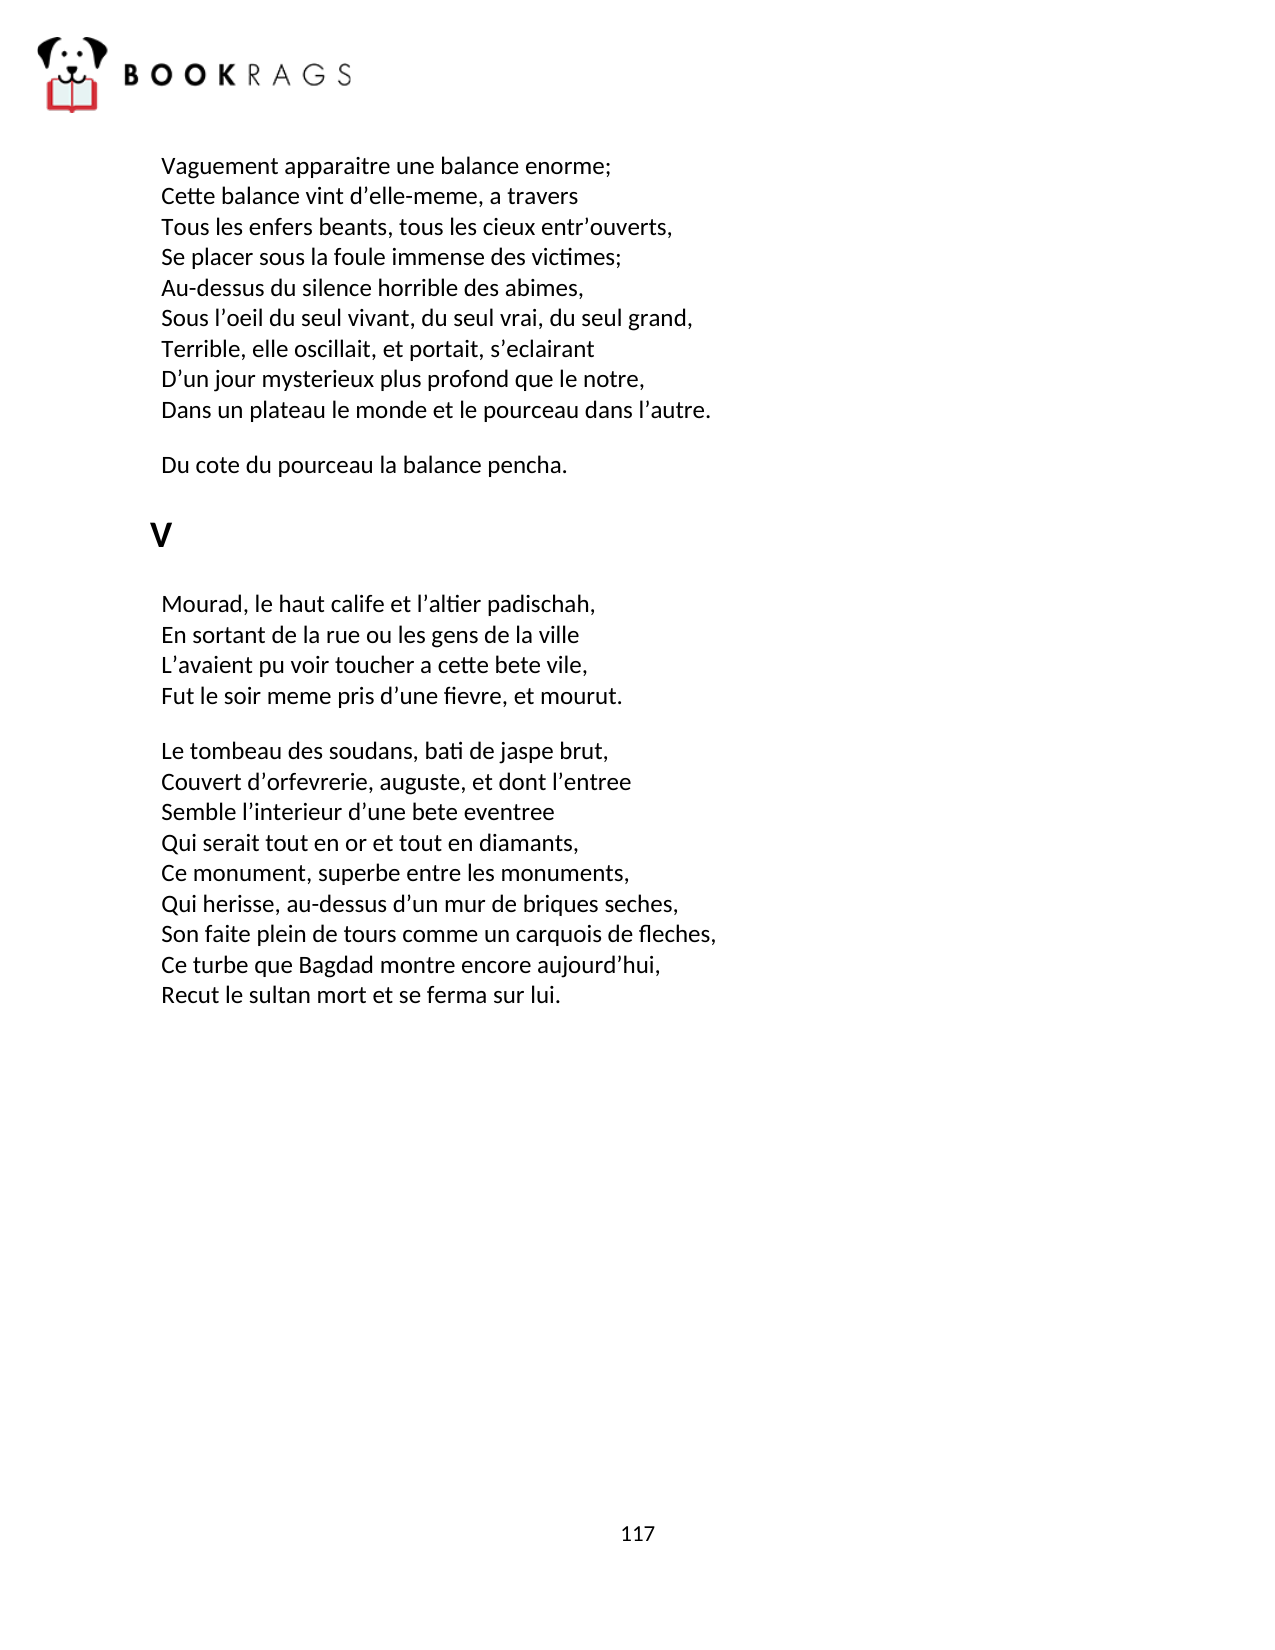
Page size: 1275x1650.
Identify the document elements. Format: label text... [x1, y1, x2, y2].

picture [37, 37, 351, 113]
text Mourad, le haut calife et l’altier padischah, En sortant de la rue ou les gens de la ville L’avaient pu voir toucher a cette bete vile, Fut le soir meme pris d’une fievre, et mourut. [150, 588, 1125, 710]
text Le tombeau des soudans, bati de jaspe brut, Couvert d’orfevrerie, auguste, et dont l’entree Semble l’interieur d’une bete eventree Qui serait tout en or et tout en diamants, Ce monument, superbe entre les monuments, Qui herisse, au-dessus d’un mur de briques seches, Son faite plein de tours comme un carquois de fleches, Ce turbe que Bagdad montre encore aujourd’hui, Recut le sultan mort et se ferma sur lui. [150, 735, 1125, 1010]
text V [150, 511, 1125, 557]
text Du cote du pourceau la balance pencha. [150, 450, 1125, 480]
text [150, 150, 1125, 425]
